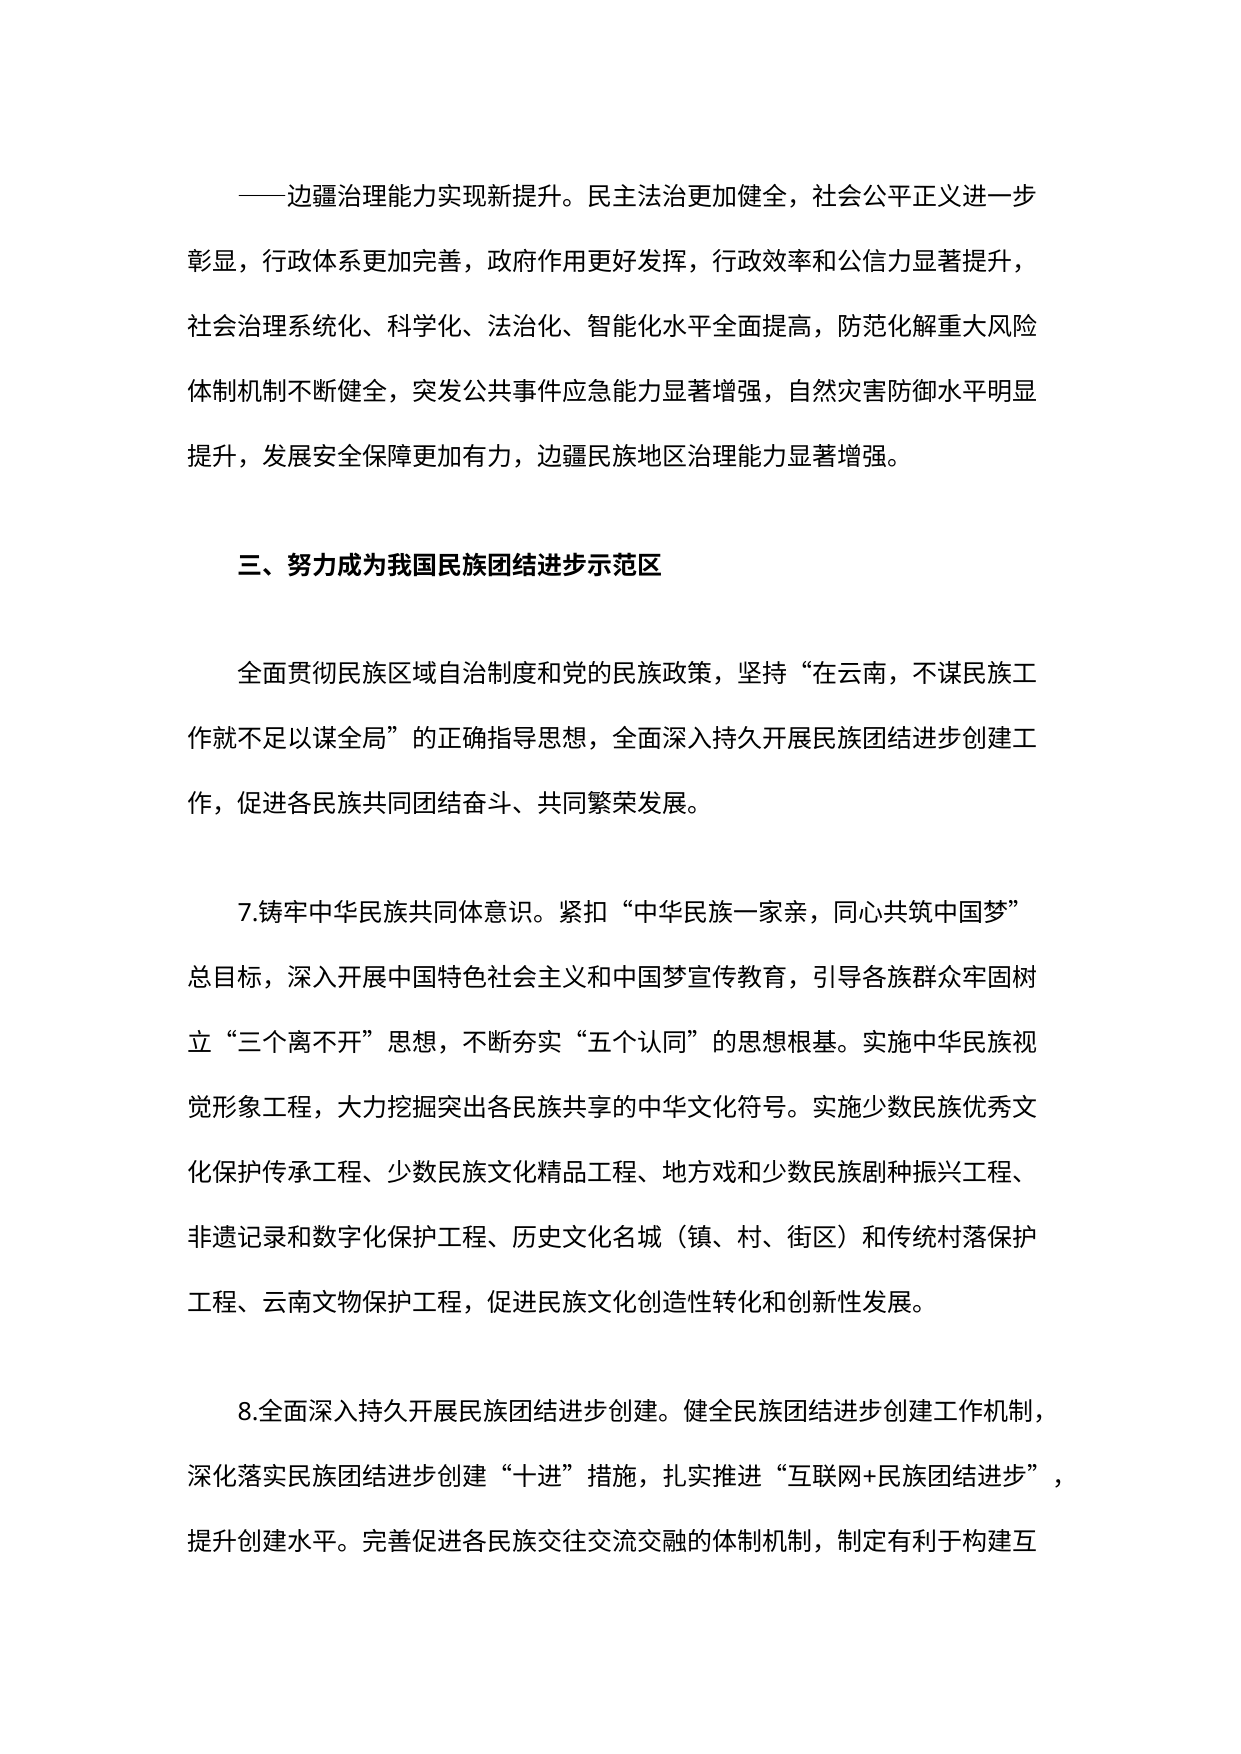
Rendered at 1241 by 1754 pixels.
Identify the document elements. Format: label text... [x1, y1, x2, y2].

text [187, 1377, 1053, 1572]
text 全面贯彻民族区域自治制度和党的民族政策，坚持“在云南，不谋民族工作就不足以谋全局”的正确指导思想，全面深入持久开展民族团结进步创建工作，促进各民族共同团结奋斗、共同繁荣发展。 [187, 639, 1053, 834]
text 7.铸牢中华民族共同体意识。紧扣“中华民族一家亲，同心共筑中国梦”总目标，深入开展中国特色社会主义和中国梦宣传教育，引导各族群众牢固树立“三个离不开”思想，不断夯实“五个认同”的思想根基。实施中华民族视觉形象工程，大力挖掘突出各民族共享的中华文化符号。实施少数民族优秀文化保护传承工程、少数民族文化精品工程、地方戏和少数民族剧种振兴工程、非遗记录和数字化保护工程、历史文化名城（镇、村、街区）和传统村落保护工程、云南文物保护工程，促进民族文化创造性转化和创新性发展。 [187, 878, 1053, 1333]
text ——边疆治理能力实现新提升。民主法治更加健全，社会公平正义进一步彰显，行政体系更加完善，政府作用更好发挥，行政效率和公信力显著提升，社会治理系统化、科学化、法治化、智能化水平全面提高，防范化解重大风险体制机制不断健全，突发公共事件应急能力显著增强，自然灾害防御水平明显提升，发展安全保障更加有力，边疆民族地区治理能力显著增强。 [187, 162, 1053, 487]
text 三、努力成为我国民族团结进步示范区 [187, 531, 1053, 596]
